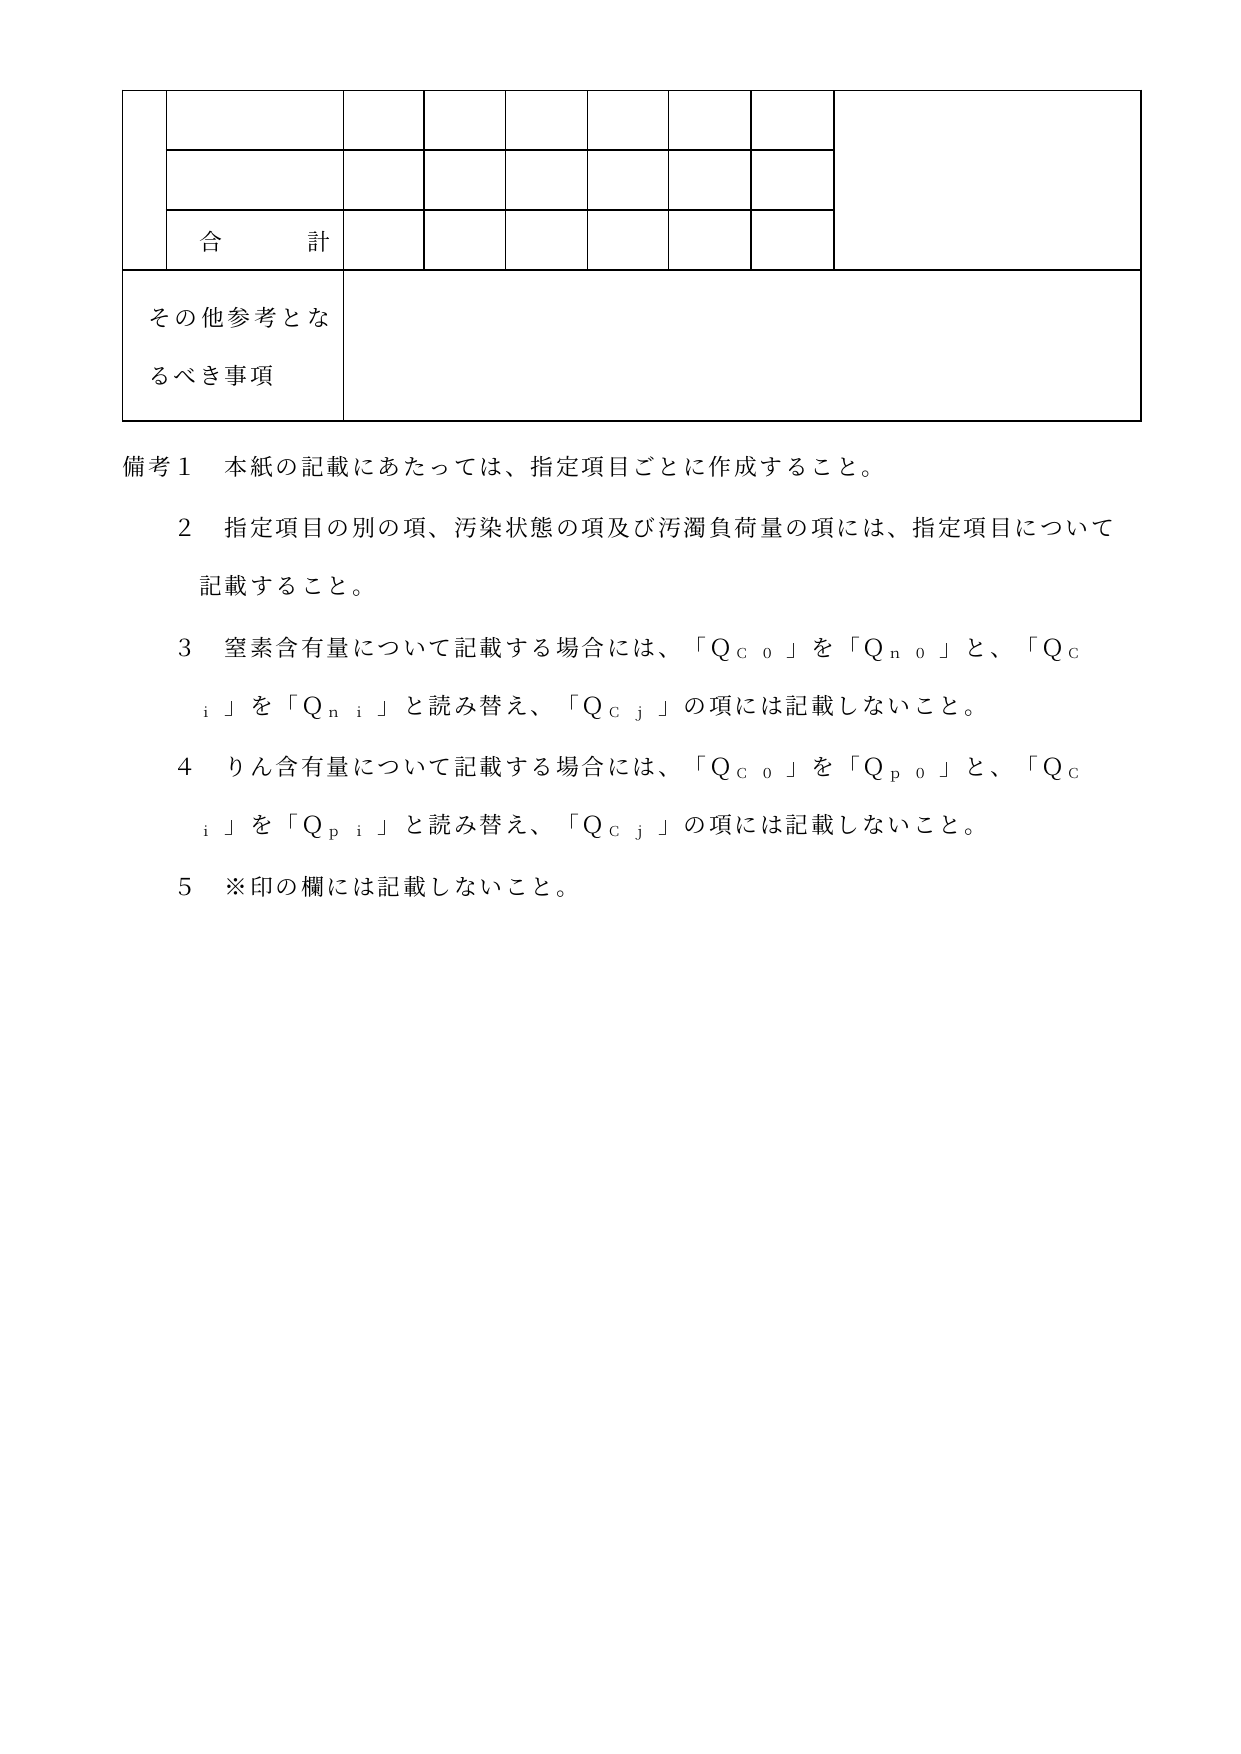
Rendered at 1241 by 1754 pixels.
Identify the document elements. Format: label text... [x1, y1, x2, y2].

table_cell [669, 211, 750, 269]
table_cell [425, 91, 505, 149]
table_cell 合計 [167, 211, 343, 269]
table_cell [425, 211, 505, 269]
table_cell [344, 151, 423, 209]
table_cell [506, 211, 587, 269]
table_cell [669, 151, 750, 209]
table_cell [588, 91, 668, 149]
table_cell [669, 91, 750, 149]
table_cell [588, 151, 668, 209]
text ５ ※印の欄には記載しないこと。 [122, 856, 1118, 914]
table_cell [344, 91, 423, 149]
text ３ 窒素含有量について記載する場合には、「ＱＣ０」を「Ｑｎ０」と、「ＱＣｉ」を「Ｑｎｉ」と読み替え、「ＱＣｊ」の項には記載しないこと。 [165, 617, 1118, 734]
table_cell [752, 91, 833, 149]
table_cell その他参考となるべき事項 [123, 271, 343, 420]
text ２ 指定項目の別の項、汚染状態の項及び汚濁負荷量の項には、指定項目について記載すること。 [167, 497, 1118, 614]
table_cell [167, 151, 343, 209]
table_cell [752, 151, 833, 209]
table_cell [588, 211, 668, 269]
table_cell [344, 211, 423, 269]
text ４ りん含有量について記載する場合には、「ＱＣ０」を「Ｑｐ０」と、「ＱＣｉ」を「Ｑｐｉ」と読み替え、「ＱＣｊ」の項には記載しないこと。 [165, 737, 1118, 853]
table_cell [752, 211, 833, 269]
table_cell [344, 271, 1140, 420]
table_cell [506, 91, 587, 149]
table_cell [506, 151, 587, 209]
table_cell [425, 151, 505, 209]
text 備考１ 本紙の記載にあたっては、指定項目ごとに作成すること。 [122, 436, 1118, 494]
table_cell [167, 91, 343, 149]
